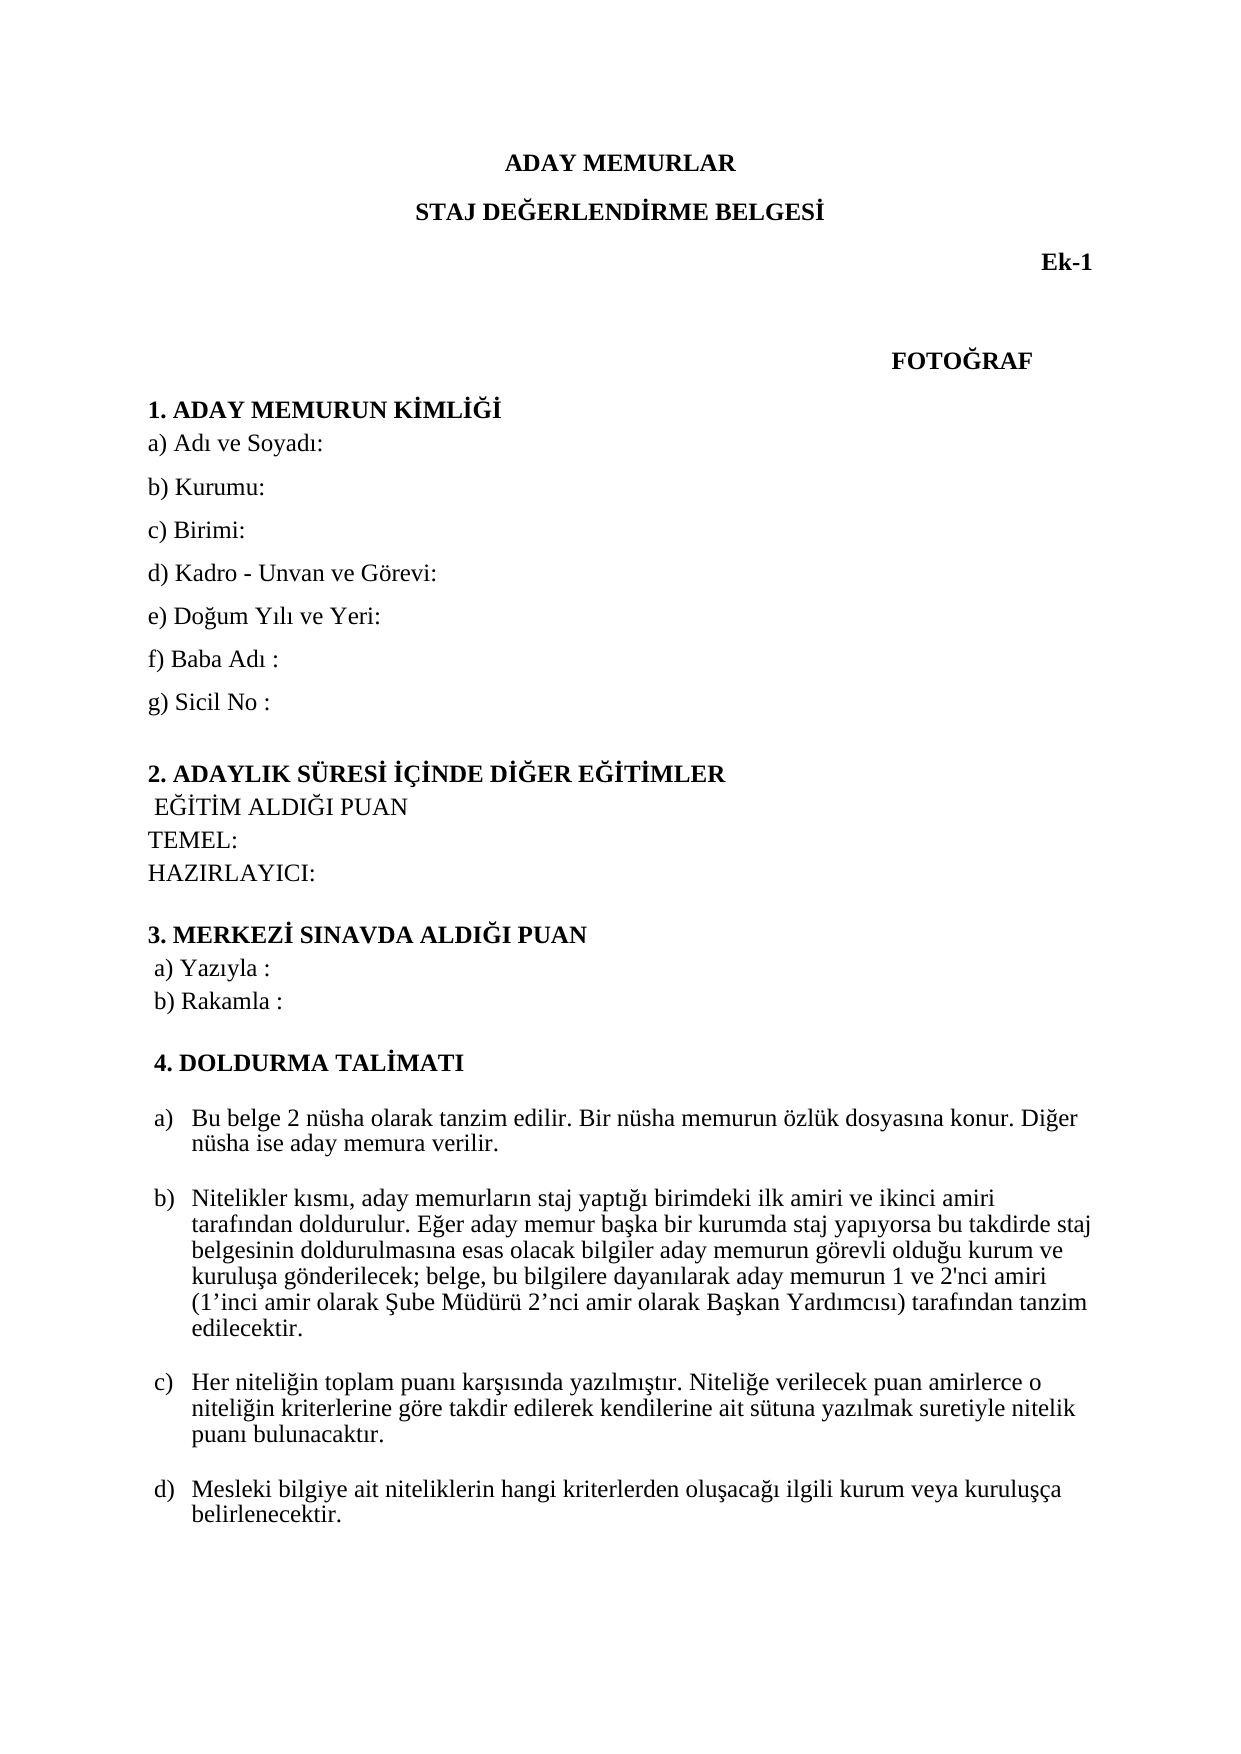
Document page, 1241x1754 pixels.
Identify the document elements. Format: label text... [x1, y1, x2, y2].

text 4. DOLDURMA TALİMATI [154, 1048, 1093, 1077]
text 3. MERKEZİ SINAVDA ALDIĞI PUAN [148, 920, 1093, 949]
list Nitelikler kısmı, aday memurların staj yaptığı birimdeki ilk amiri ve ikinci amiri tarafından doldurulur. Eğer aday memur başka bir kurumda staj yapıyorsa bu takdirde staj belgesinin doldurulmasına esas olacak bilgiler aday memurun görevli olduğu kurum ve kuruluşa gönderilecek; belge, bu bilgilere dayanılarak aday memurun 1 ve 2'nci amiri (1’inci amir olarak Şube Müdürü 2’nci amir olarak Başkan Yardımcısı) tarafından tanzim edilecektir. [154, 1186, 1093, 1341]
text HAZIRLAYICI: [148, 858, 1093, 887]
text TEMEL: [148, 825, 1093, 854]
text f) Baba Adı : [148, 644, 1093, 673]
text Ek-1 [148, 247, 1093, 276]
list Mesleki bilgiye ait niteliklerin hangi kriterlerden oluşacağı ilgili kurum veya kuruluşça belirlenecektir. [154, 1477, 1093, 1528]
list Her niteliğin toplam puanı karşısında yazılmıştır. Niteliğe verilecek puan amirlerce o niteliğin kriterlerine göre takdir edilerek kendilerine ait sütuna yazılmak suretiyle nitelik puanı bulunacaktır. [154, 1370, 1093, 1448]
text ADAY MEMURLAR [148, 148, 1093, 176]
text 2. ADAYLIK SÜRESİ İÇİNDE DİĞER EĞİTİMLER [148, 759, 1093, 788]
text a) Adı ve Soyadı: [148, 428, 1093, 457]
text e) Doğum Yılı ve Yeri: [148, 601, 1093, 630]
text c) Birimi: [148, 515, 1093, 543]
text 1. ADAY MEMURUN KİMLİĞİ [148, 396, 1093, 424]
text b) Kurumu: [148, 472, 1093, 500]
text a) Yazıyla : [148, 953, 1093, 982]
text b) Rakamla : [148, 986, 1093, 1015]
text g) Sicil No : [148, 687, 1093, 716]
list Bu belge 2 nüsha olarak tanzim edilir. Bir nüsha memurun özlük dosyasına konur. Diğer nüsha ise aday memura verilir. [154, 1105, 1093, 1157]
text FOTOĞRAF [148, 346, 1093, 375]
text STAJ DEĞERLENDİRME BELGESİ [148, 197, 1093, 226]
text EĞİTİM ALDIĞI PUAN [148, 792, 1093, 821]
text d) Kadro - Unvan ve Görevi: [148, 558, 1093, 587]
